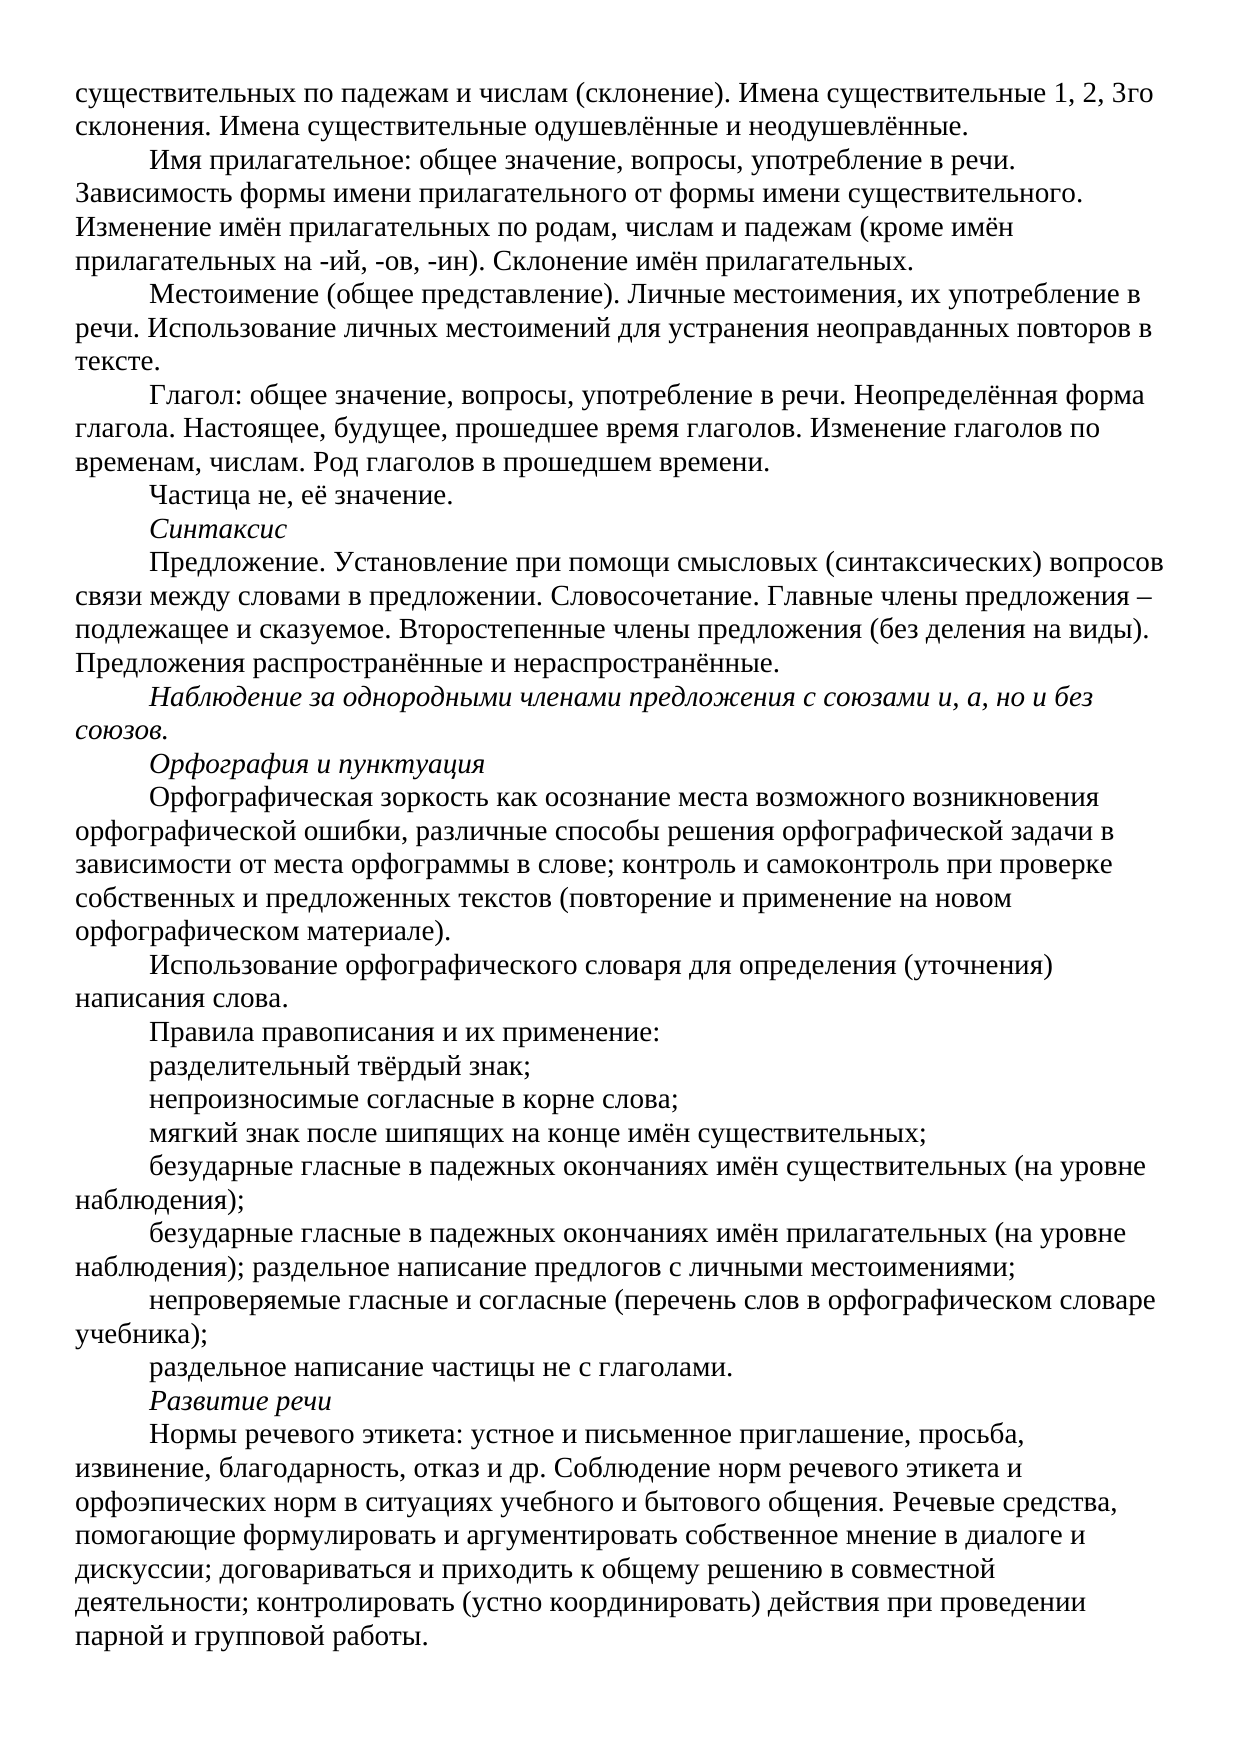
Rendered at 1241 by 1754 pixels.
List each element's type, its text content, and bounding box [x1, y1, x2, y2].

text Местоимение (общее представление). Личные местоимения, их употребление в речи. Использование личных местоимений для устранения неоправданных повторов в тексте. [75, 276, 1165, 377]
text Предложение. Установление при помощи смысловых (синтаксических) вопросов связи между словами в предложении. Словосочетание. Главные члены предложения – подлежащее и сказуемое. Второстепенные члены предложения (без деления на виды). Предложения распространённые и нераспространённые. [75, 544, 1165, 679]
text Орфографическая зоркость как осознание места возможного возникновения орфографической ошибки, различные способы решения орфографической задачи в зависимости от места орфограммы в слове; контроль и самоконтроль при проверке собственных и предложенных текстов (повторение и применение на новом орфографическом материале). [75, 779, 1165, 947]
text Частица не, её значение. [75, 477, 1165, 511]
text раздельное написание частицы не с глаголами. [75, 1349, 1165, 1383]
text Орфография и пунктуация [75, 746, 1165, 779]
text непроверяемые гласные и согласные (перечень слов в орфографическом словаре учебника); [75, 1282, 1165, 1349]
text Правила правописания и их применение: [75, 1014, 1165, 1048]
text Наблюдение за однородными членами предложения с союзами и, а, но и без союзов. [75, 679, 1165, 746]
text Имя прилагательное: общее значение, вопросы, употребление в речи. Зависимость формы имени прилагательного от формы имени существительного. Изменение имён прилагательных по родам, числам и падежам (кроме имён прилагательных на -ий, -ов, -ин). Склонение имён прилагательных. [75, 142, 1165, 276]
text безударные гласные в падежных окончаниях имён прилагательных (на уровне наблюдения); раздельное написание предлогов с личными местоимениями; [75, 1215, 1165, 1282]
text разделительный твёрдый знак; [75, 1048, 1165, 1081]
text Использование орфографического словаря для определения (уточнения) написания слова. [75, 947, 1165, 1014]
text мягкий знак после шипящих на конце имён существительных; [75, 1115, 1165, 1148]
text Глагол: общее значение, вопросы, употребление в речи. Неопределённая форма глагола. Настоящее, будущее, прошедшее время глаголов. Изменение глаголов по временам, числам. Род глаголов в прошедшем времени. [75, 377, 1165, 477]
text непроизносимые согласные в корне слова; [75, 1081, 1165, 1115]
text Нормы речевого этикета: устное и письменное приглашение, просьба, извинение, благодарность, отказ и др. Соблюдение норм речевого этикета и орфоэпических норм в ситуациях учебного и бытового общения. Речевые средства, помогающие формулировать и аргументировать собственное мнение в диалоге и дискуссии; договариваться и приходить к общему решению в совместной деятельности; контролировать (устно координировать) действия при проведении парной и групповой работы. [75, 1417, 1165, 1651]
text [75, 75, 1165, 142]
text Развитие речи [75, 1383, 1165, 1417]
text Синтаксис [75, 511, 1165, 544]
text безударные гласные в падежных окончаниях имён существительных (на уровне наблюдения); [75, 1148, 1165, 1215]
